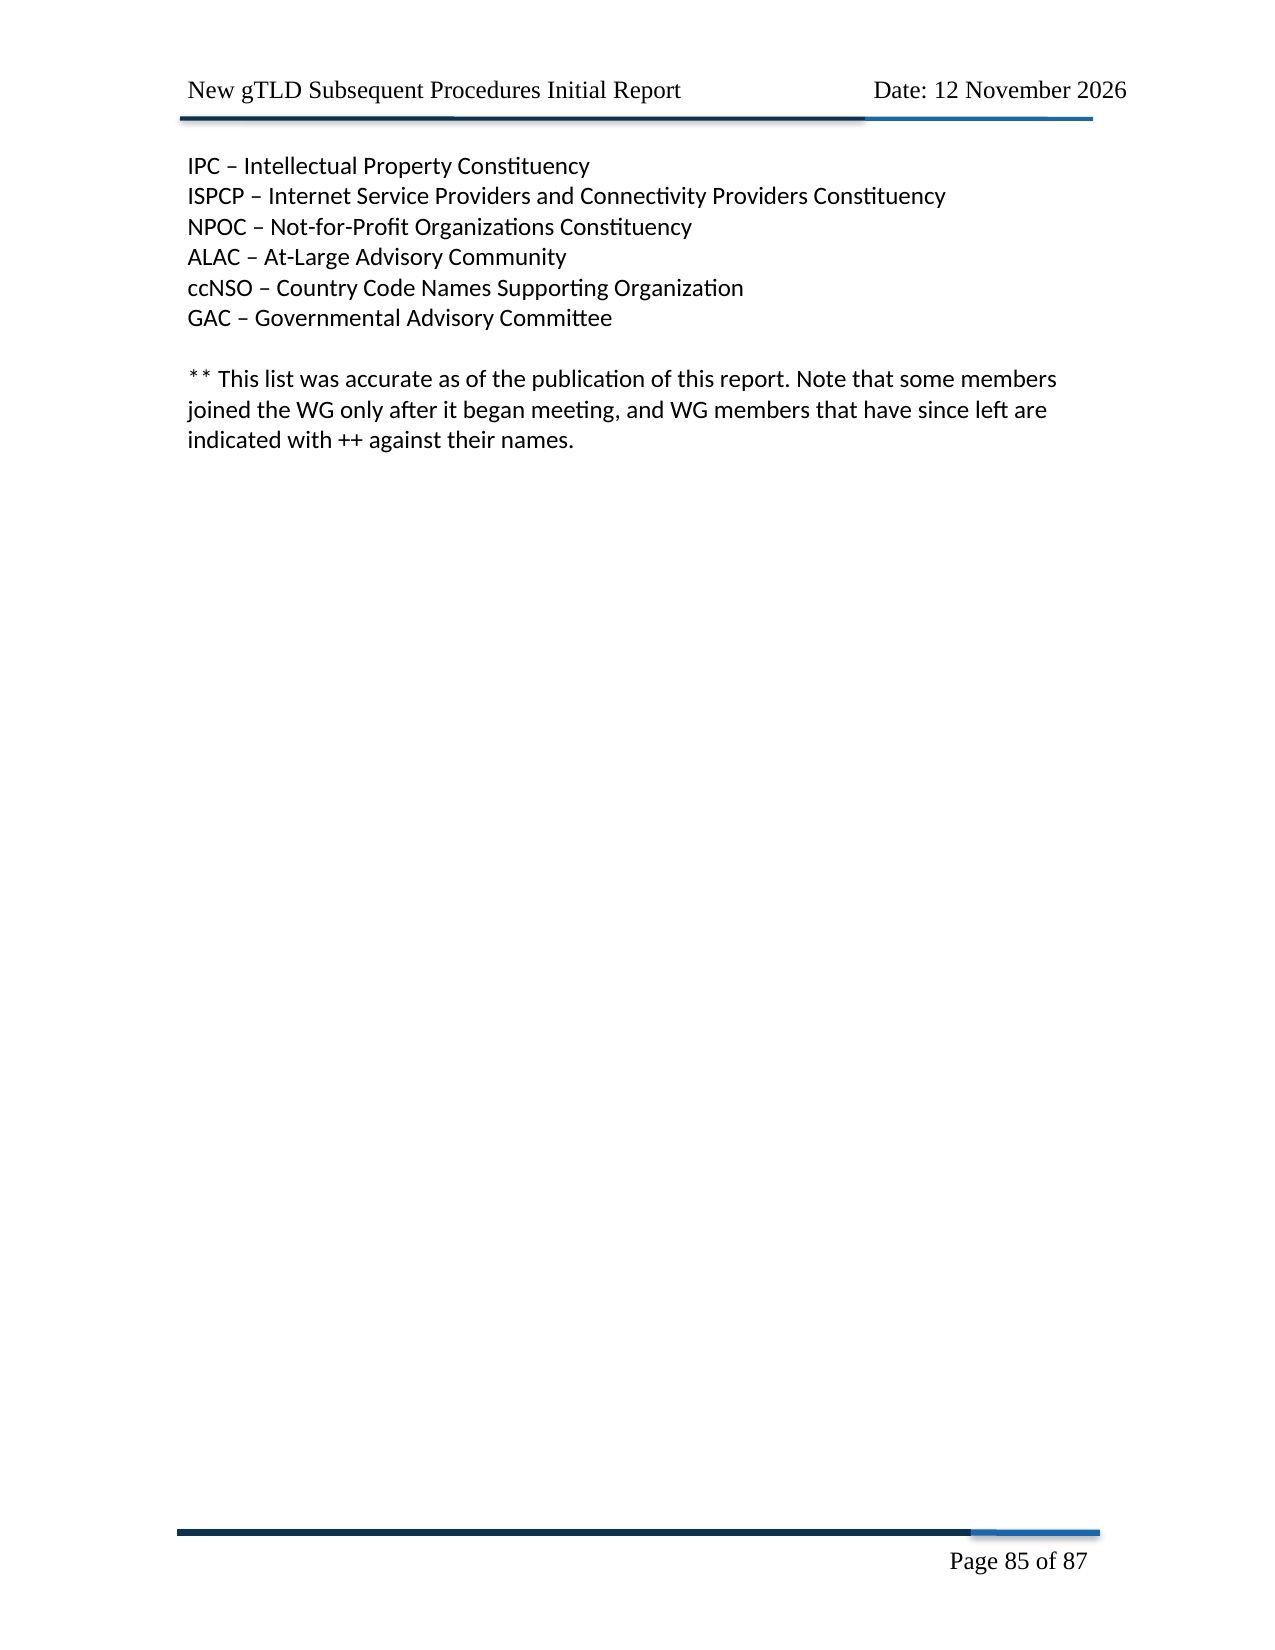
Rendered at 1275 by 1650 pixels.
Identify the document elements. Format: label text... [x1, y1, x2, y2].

text ** This list was accurate as of the publication of this report. Note that some members joined the WG only after it began meeting, and WG members that have since left are indicated with ++ against their names. [187, 364, 1087, 455]
text NPOC – Not-for-Profit Organizations Constituency [187, 211, 1087, 242]
text ccNSO – Country Code Names Supporting Organization [187, 272, 1087, 303]
text ISPCP – Internet Service Providers and Connectivity Providers Constituency [187, 181, 1087, 211]
text ALAC – At-Large Advisory Community [187, 242, 1087, 272]
text IPC – Intellectual Property Constituency [187, 150, 1087, 181]
text GAC – Governmental Advisory Committee [187, 303, 1087, 333]
